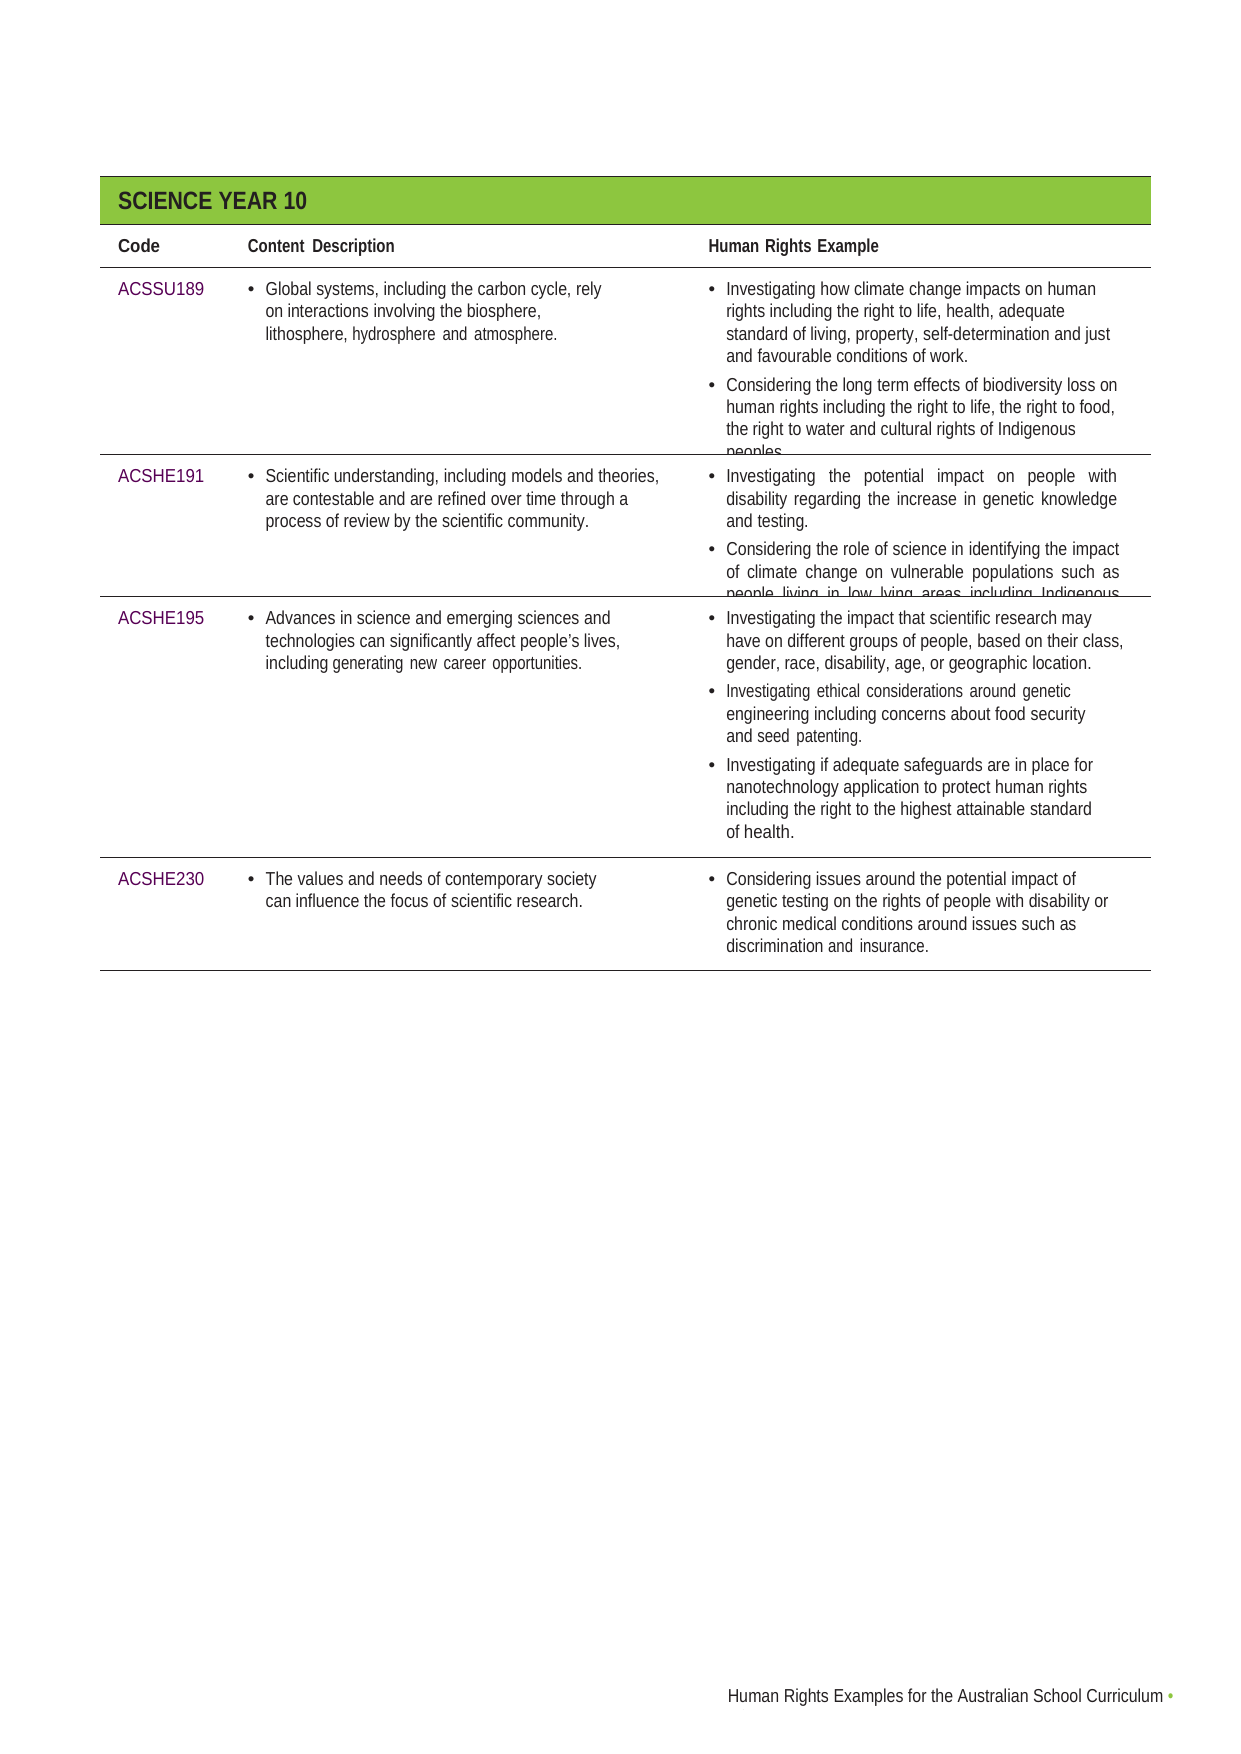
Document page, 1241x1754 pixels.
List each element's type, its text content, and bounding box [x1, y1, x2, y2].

table_cell Considering issues around the potential impact of genetic testing on the rights of people with disability or chronic medical conditions around issues such as discrimination and insurance. [690, 858, 1151, 970]
table_cell Advances in science and emerging sciences and technologies can significantly affect people’s lives, including generating new career opportunities. [222, 597, 690, 856]
table_cell Code [100, 225, 222, 267]
table_cell ACSHE195 [100, 597, 222, 856]
table_cell ACSHE230 [100, 858, 222, 970]
table_cell Human Rights Example [690, 225, 1151, 267]
table_cell ACSHE191 [100, 455, 222, 596]
table_cell The values and needs of contemporary society can influence the focus of scientific research. [222, 858, 690, 970]
table_cell Global systems, including the carbon cycle, rely on interactions involving the biosphere, lithosphere, hydrosphere and atmosphere. [222, 268, 690, 454]
table_cell Investigating the potential impact on people with disability regarding the increase in genetic knowledge and testing. Considering the role of science in identifying the impact of climate change on vulnerable populations such as people living in low lying areas including Indigenous peoples. [690, 455, 1151, 596]
table_cell Investigating the impact that scientific research may have on different groups of people, based on their class, gender, race, disability, age, or geographic location. Investigating ethical considerations around genetic engineering including concerns about food security and seed patenting. Investigating if adequate safeguards are in place for nanotechnology application to protect human rights including the right to the highest attainable standard of health. [690, 597, 1151, 856]
table_cell Investigating how climate change impacts on human rights including the right to life, health, adequate standard of living, property, self-determination and just and favourable conditions of work. Considering the long term effects of biodiversity loss on human rights including the right to life, the right to food, the right to water and cultural rights of Indigenous peoples. [690, 268, 1151, 454]
table_cell Scientific understanding, including models and theories, are contestable and are refined over time through a process of review by the scientific community. [222, 455, 690, 596]
table_cell Content Description [222, 225, 690, 267]
table_cell ACSSU189 [100, 268, 222, 454]
table_header SCIENCE YEAR 10 [100, 177, 1151, 224]
